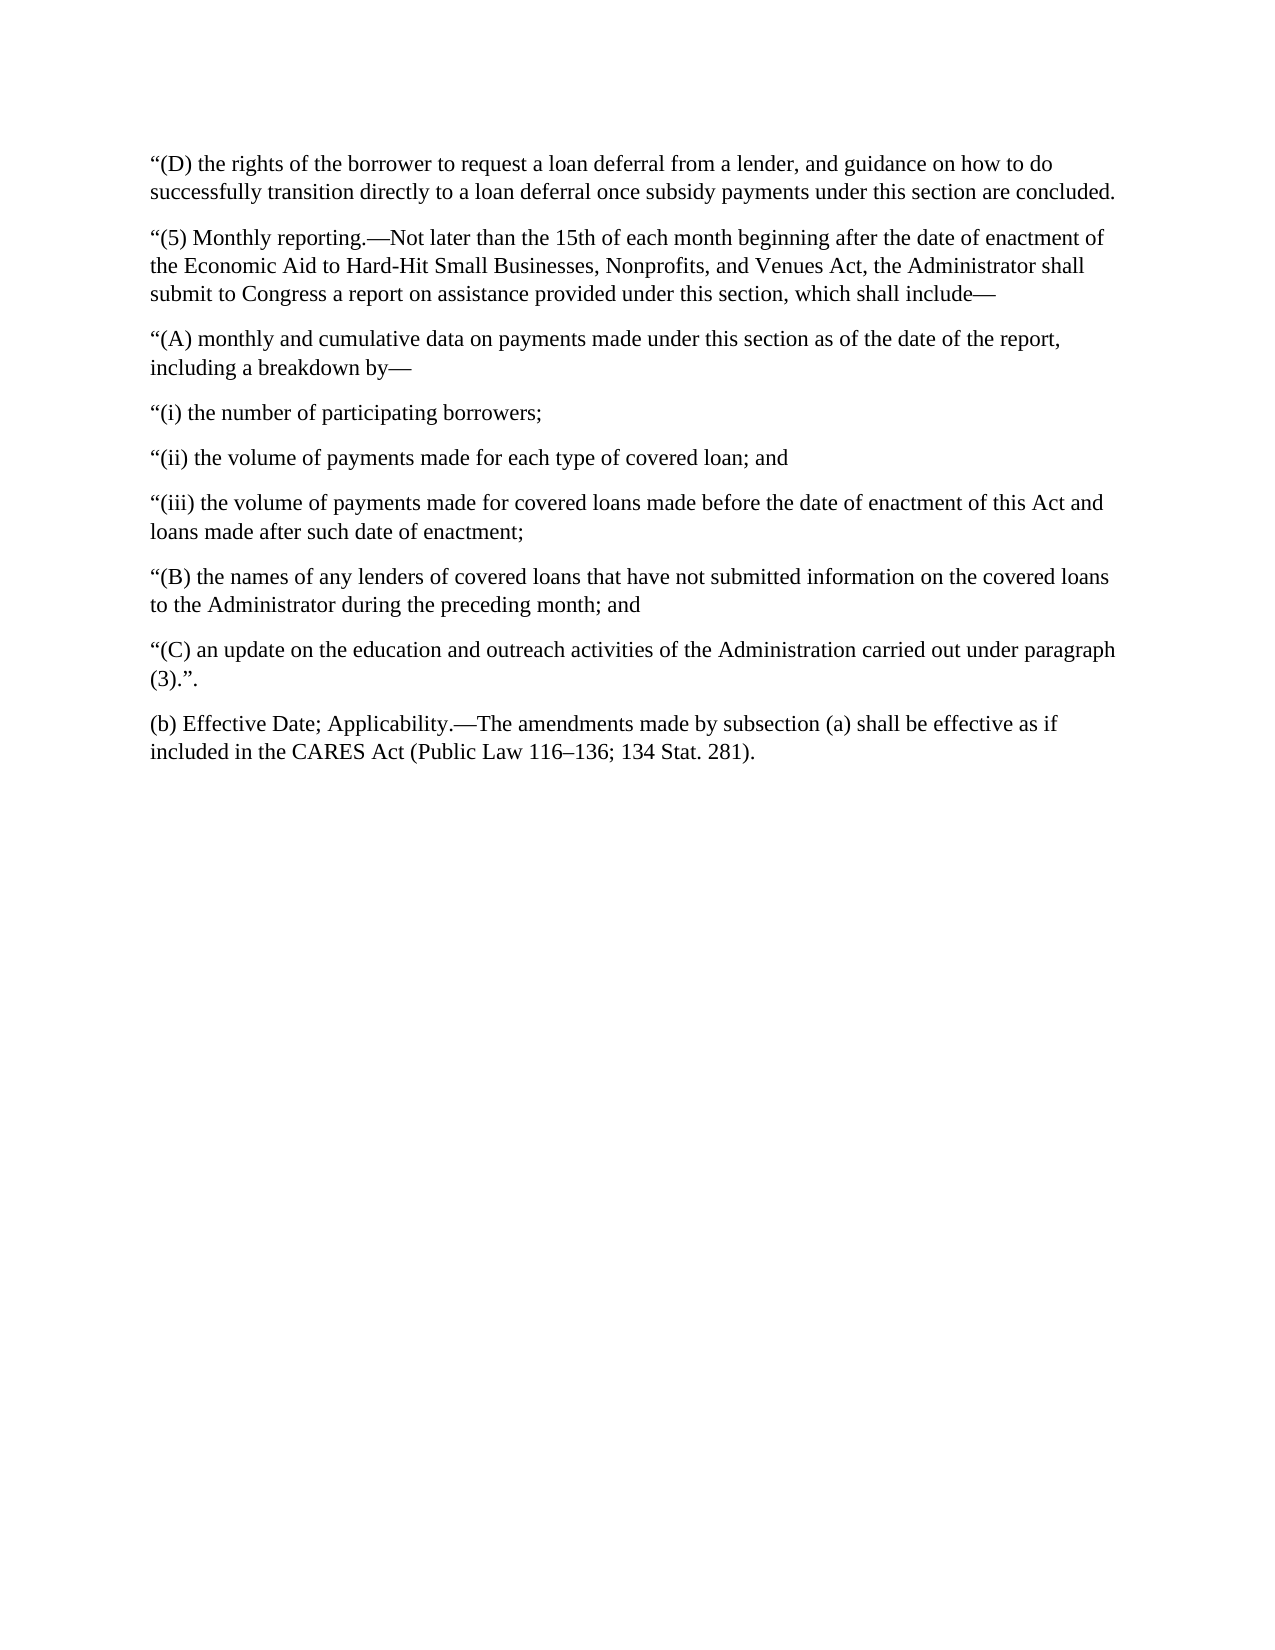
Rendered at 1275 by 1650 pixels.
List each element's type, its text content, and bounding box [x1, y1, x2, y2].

text (b) Effective Date; Applicability.—The amendments made by subsection (a) shall be effective as if included in the CARES Act (Public Law 116–136; 134 Stat. 281). [150, 710, 1125, 765]
text “(iii) the volume of payments made for covered loans made before the date of enactment of this Act and loans made after such date of enactment; [150, 489, 1125, 544]
text “(C) an update on the education and outreach activities of the Administration carried out under paragraph (3).”. [150, 636, 1125, 691]
text “(ii) the volume of payments made for each type of covered loan; and [150, 444, 1125, 471]
text “(D) the rights of the borrower to request a loan deferral from a lender, and guidance on how to do successfully transition directly to a loan deferral once subsidy payments under this section are concluded. [150, 150, 1125, 205]
text “(5) Monthly reporting.—Not later than the 15th of each month beginning after the date of enactment of the Economic Aid to Hard-Hit Small Businesses, Nonprofits, and Venues Act, the Administrator shall submit to Congress a report on assistance provided under this section, which shall include— [150, 223, 1125, 307]
text “(B) the names of any lenders of covered loans that have not submitted information on the covered loans to the Administrator during the preceding month; and [150, 563, 1125, 618]
text “(A) monthly and cumulative data on payments made under this section as of the date of the report, including a breakdown by— [150, 326, 1125, 380]
text “(i) the number of participating borrowers; [150, 399, 1125, 425]
